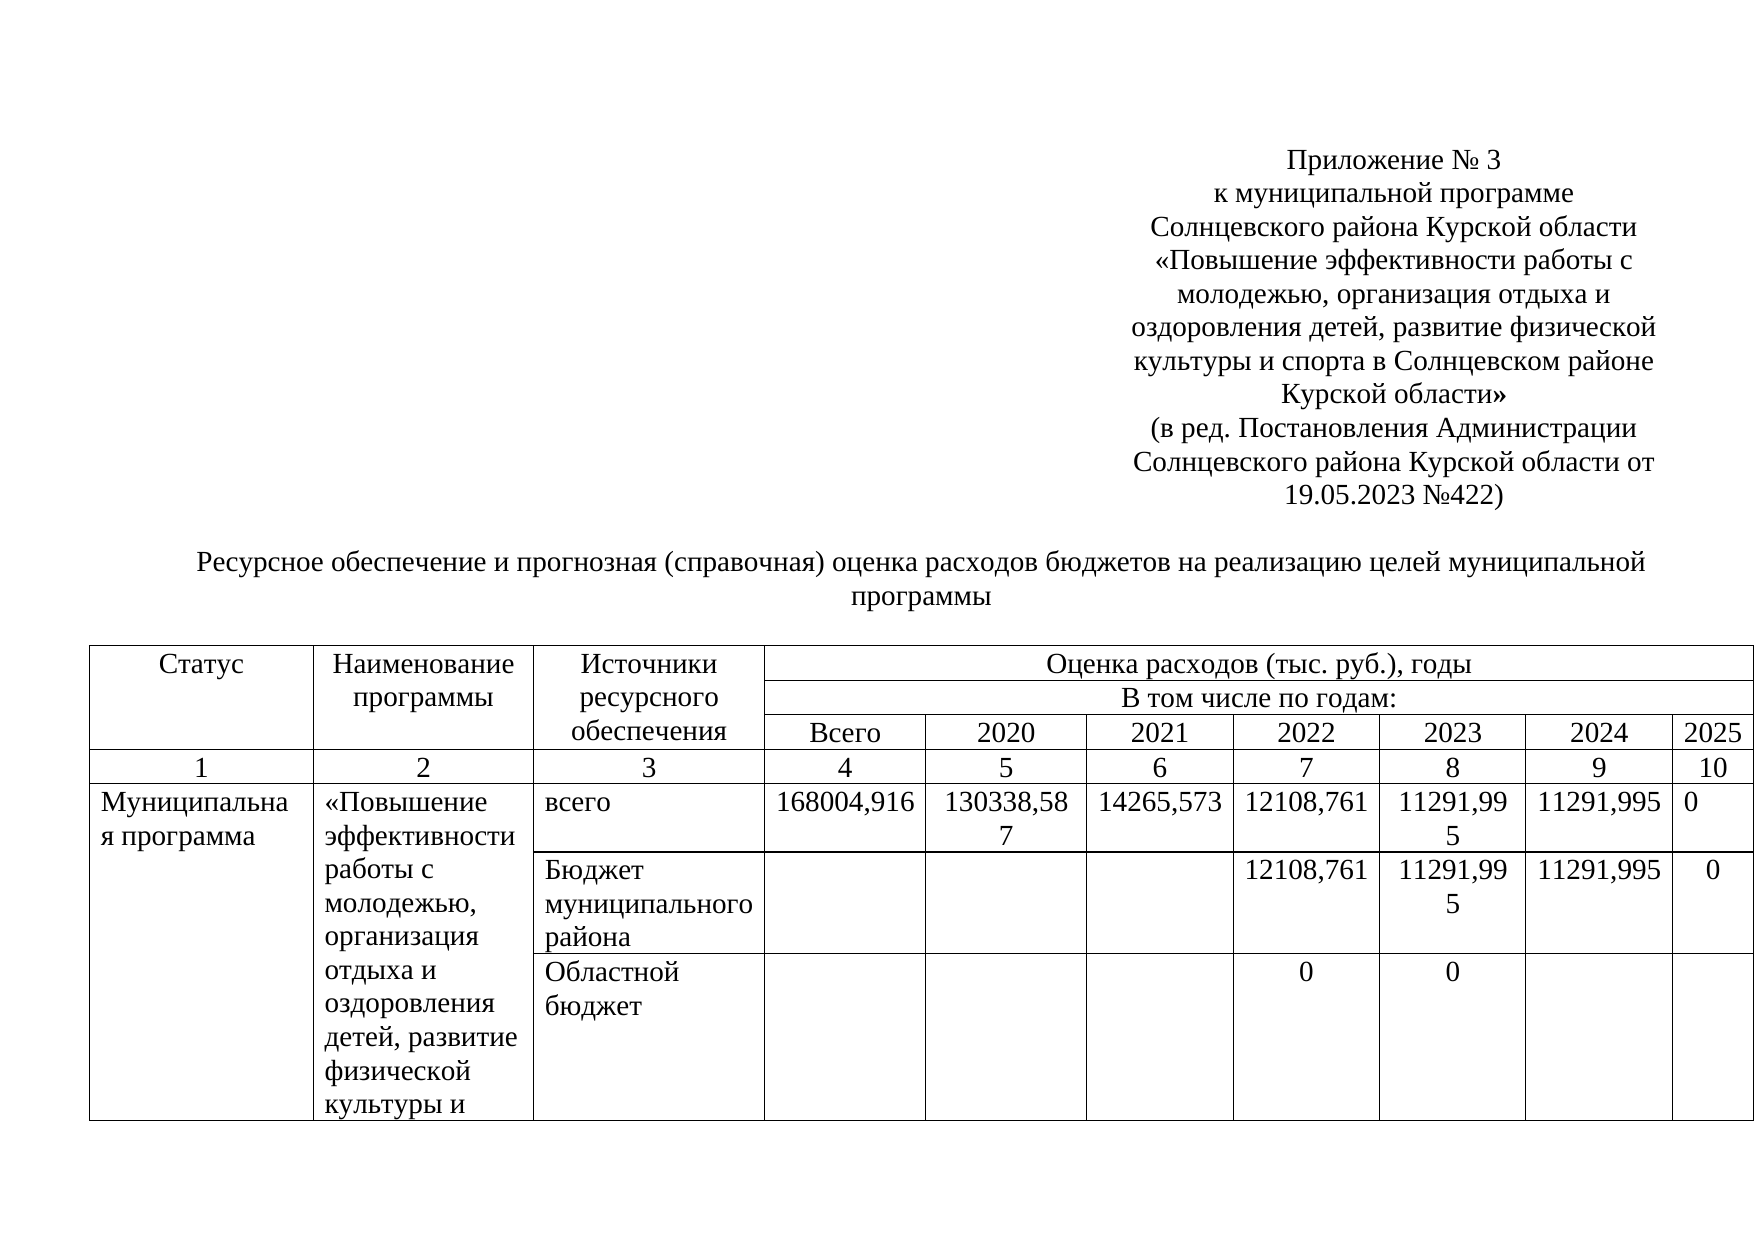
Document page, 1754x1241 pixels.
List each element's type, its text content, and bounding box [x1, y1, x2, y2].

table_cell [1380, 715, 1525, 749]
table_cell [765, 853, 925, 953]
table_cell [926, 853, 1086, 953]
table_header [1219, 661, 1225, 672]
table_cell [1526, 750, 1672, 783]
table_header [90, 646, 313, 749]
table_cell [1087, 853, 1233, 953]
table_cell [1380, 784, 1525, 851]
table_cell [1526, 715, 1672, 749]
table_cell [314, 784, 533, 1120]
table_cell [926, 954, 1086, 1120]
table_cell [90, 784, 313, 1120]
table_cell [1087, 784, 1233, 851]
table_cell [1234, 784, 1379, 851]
text «Повышение эффективности работы с [1122, 242, 1665, 276]
text Приложение № 3 [1122, 142, 1665, 175]
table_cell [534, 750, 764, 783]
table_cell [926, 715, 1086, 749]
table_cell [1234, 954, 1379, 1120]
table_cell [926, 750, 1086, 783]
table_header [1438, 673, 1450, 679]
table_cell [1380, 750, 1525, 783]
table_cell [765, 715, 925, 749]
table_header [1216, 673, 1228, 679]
text молодежью, организация отдыха и [1122, 276, 1665, 309]
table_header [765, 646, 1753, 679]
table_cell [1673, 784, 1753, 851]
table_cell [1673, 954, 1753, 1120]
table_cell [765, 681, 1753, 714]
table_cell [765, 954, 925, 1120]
text оздоровления детей, развитие физической [1122, 309, 1665, 343]
text к муниципальной программе [1122, 175, 1665, 209]
text (в ред. Постановления Администрации Солнцевского района Курской области от 19.05.2023 №422) [1122, 410, 1665, 511]
text Курской области» [1122, 377, 1665, 410]
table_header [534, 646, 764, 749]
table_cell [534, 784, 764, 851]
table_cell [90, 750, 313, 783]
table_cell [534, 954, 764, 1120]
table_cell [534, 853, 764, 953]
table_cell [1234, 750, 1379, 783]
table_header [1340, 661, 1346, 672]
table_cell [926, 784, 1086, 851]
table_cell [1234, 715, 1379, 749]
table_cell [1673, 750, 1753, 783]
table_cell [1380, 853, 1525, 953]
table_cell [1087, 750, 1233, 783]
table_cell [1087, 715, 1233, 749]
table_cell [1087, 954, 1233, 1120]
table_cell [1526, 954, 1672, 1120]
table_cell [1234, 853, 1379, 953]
text Солнцевского района Курской области [1122, 209, 1665, 242]
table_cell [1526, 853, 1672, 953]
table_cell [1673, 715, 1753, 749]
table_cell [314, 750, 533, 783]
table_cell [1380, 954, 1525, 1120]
text Ресурсное обеспечение и прогнозная (справочная) оценка расходов бюджетов на реализацию целей муниципальной программы [177, 544, 1665, 611]
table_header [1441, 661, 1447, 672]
text культуры и спорта в Солнцевском районе [1122, 343, 1665, 377]
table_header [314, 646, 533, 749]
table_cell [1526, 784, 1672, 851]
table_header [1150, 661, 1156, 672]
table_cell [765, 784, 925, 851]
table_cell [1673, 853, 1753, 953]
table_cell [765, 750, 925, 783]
